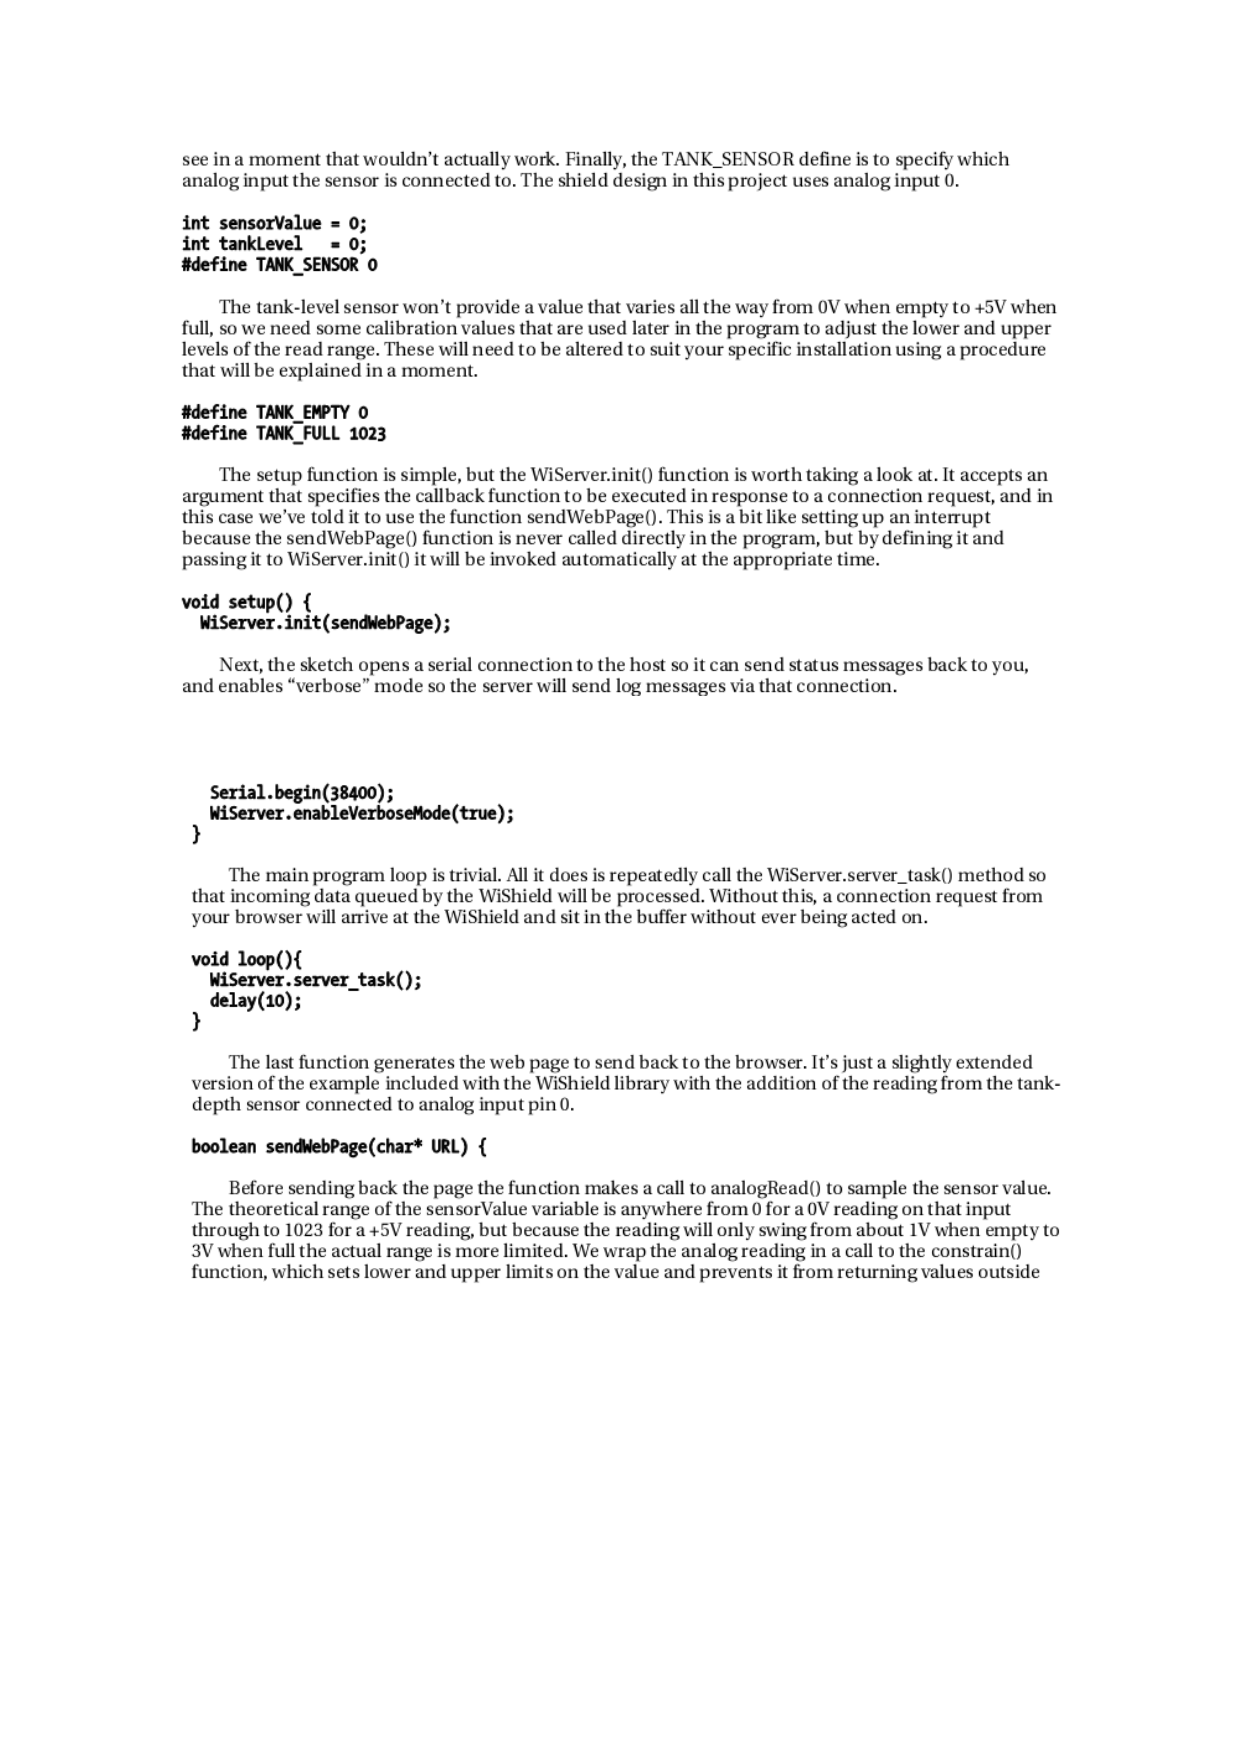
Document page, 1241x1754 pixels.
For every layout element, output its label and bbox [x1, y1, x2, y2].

picture [177, 147, 1063, 696]
picture [177, 773, 1063, 1288]
